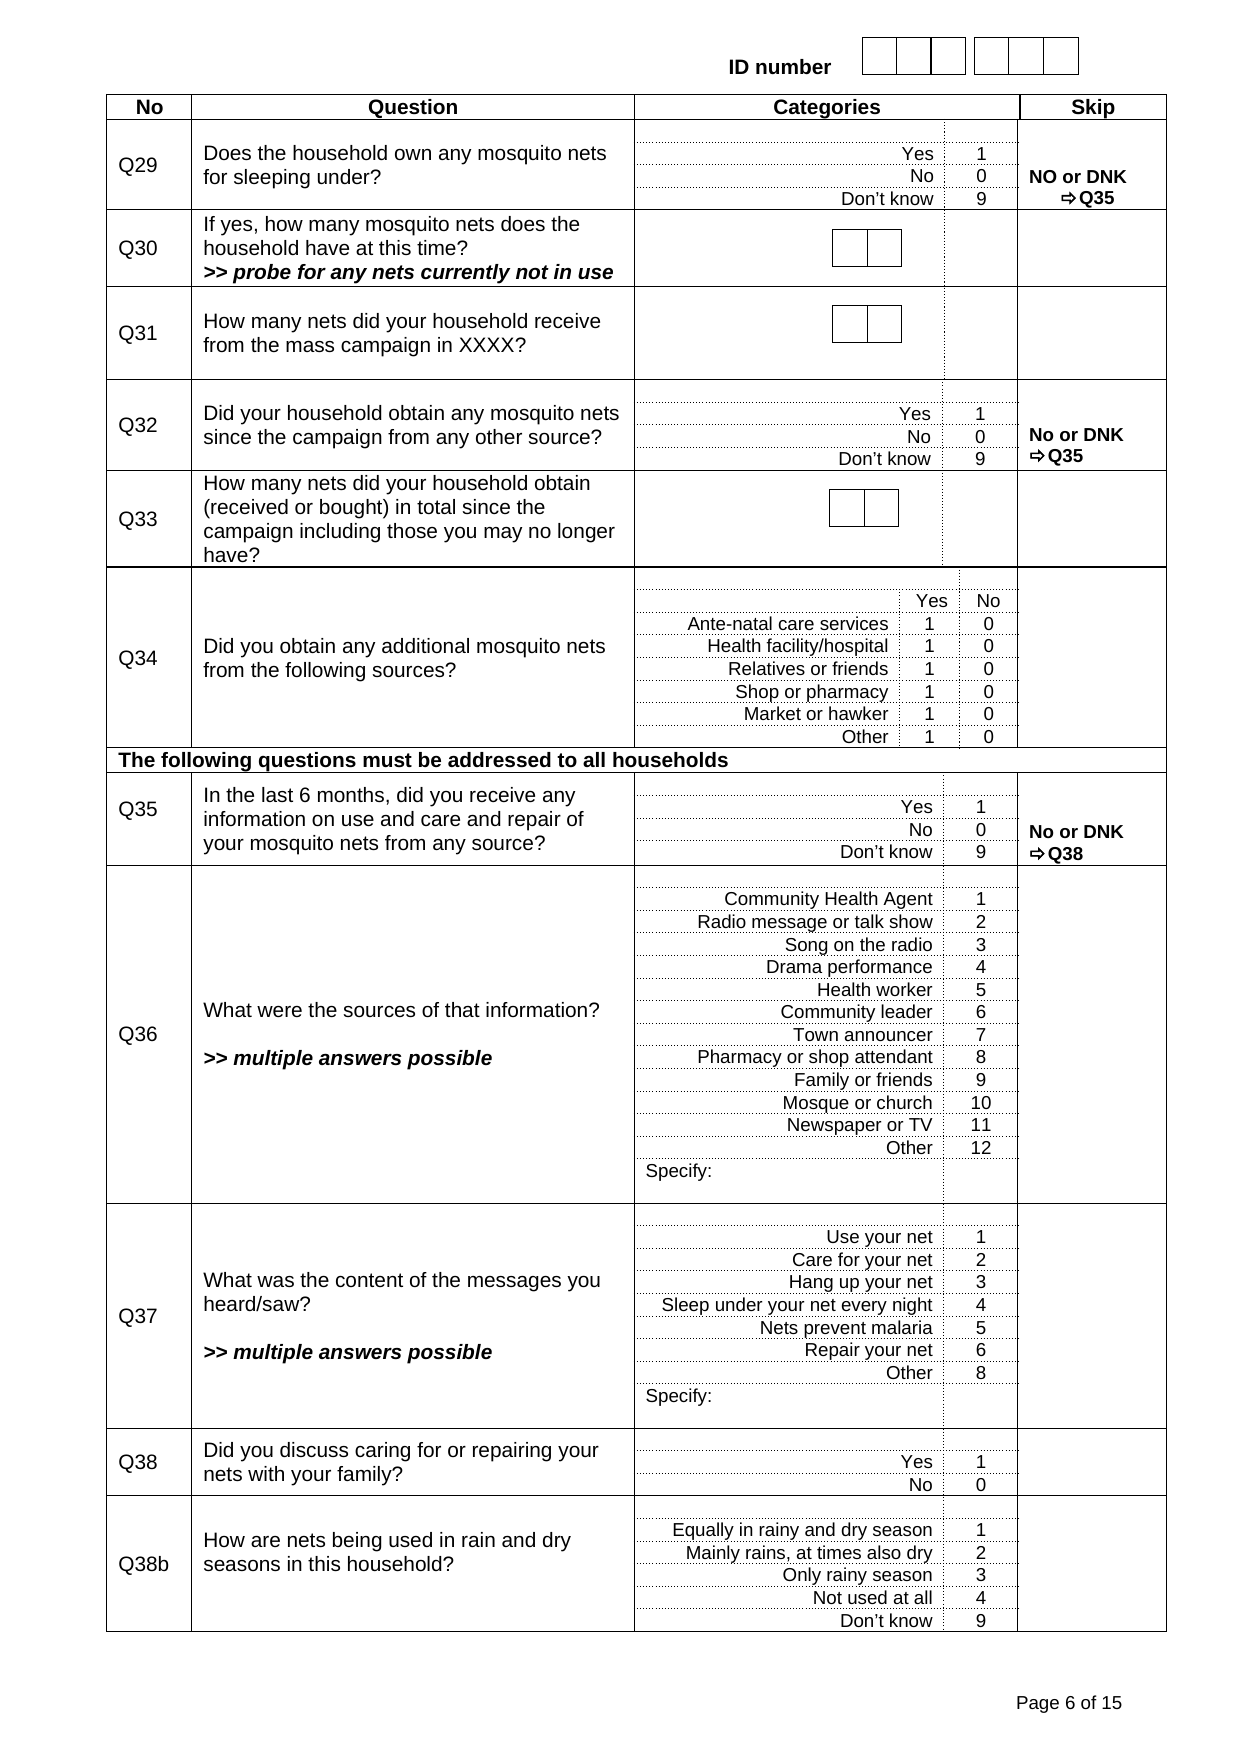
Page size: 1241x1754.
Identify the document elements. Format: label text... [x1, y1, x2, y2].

table_cell 11 [944, 1113, 1017, 1136]
table_cell 0 [959, 612, 1017, 634]
table_cell 4 [944, 955, 1017, 977]
table_cell 2 [944, 1248, 1017, 1270]
table_cell Q37 [107, 1204, 191, 1427]
table_cell Q33 [107, 471, 191, 566]
table_cell How many nets did your household obtain (received or bought) in total since the campaign including those you may no longer have? [192, 471, 634, 566]
table_cell 2 [944, 1541, 1017, 1563]
table_cell 9 [944, 1068, 1017, 1091]
table_cell Only rainy season [635, 1563, 944, 1586]
table_cell Sleep under your net every night [635, 1293, 944, 1316]
table_cell Equally in rainy and dry season [635, 1518, 944, 1541]
table_cell 1 [900, 612, 959, 634]
table_cell 8 [944, 1045, 1017, 1068]
table_cell No [635, 424, 942, 447]
table_cell Q30 [107, 210, 191, 286]
table_cell 4 [944, 1586, 1017, 1608]
table_cell 1 [944, 887, 1017, 910]
table_cell [942, 471, 1017, 566]
table_cell [944, 1383, 1017, 1427]
table_cell Yes [635, 402, 942, 424]
table_cell [944, 1429, 1017, 1450]
table_cell 1 [944, 1225, 1017, 1248]
table_cell Community Health Agent [635, 887, 944, 910]
table_cell 1 [900, 702, 959, 725]
table_cell If yes, how many mosquito nets does the household have at this time? >> probe for any nets currently not in use [192, 210, 634, 286]
table_cell 0 [959, 702, 1017, 725]
table_cell Repair your net [635, 1338, 944, 1361]
table_cell Don’t know [635, 447, 942, 469]
table_cell 9 [944, 1608, 1017, 1631]
table_cell How are nets being used in rain and dry seasons in this household? [192, 1496, 634, 1631]
table_cell The following questions must be addressed to all households [107, 748, 1166, 772]
table_cell How many nets did your household receive from the mass campaign in XXXX? [192, 287, 634, 379]
table_cell [635, 773, 944, 795]
table_cell [635, 120, 945, 142]
table_cell Community leader [635, 1000, 944, 1023]
table_cell Q29 [107, 120, 191, 209]
table_cell 2 [944, 910, 1017, 932]
table_cell Care for your net [635, 1248, 944, 1270]
table_cell Newspaper or TV [635, 1113, 944, 1136]
table_cell What was the content of the messages you heard/saw? >> multiple answers possible [192, 1204, 634, 1427]
table_cell 3 [944, 932, 1017, 955]
table_cell Specify: [635, 1383, 944, 1427]
table_header Skip [1021, 95, 1166, 119]
table_cell [1018, 471, 1166, 566]
table_cell 1 [900, 680, 959, 702]
table_cell Other [635, 725, 899, 747]
table_cell 1 [900, 634, 959, 657]
table_cell Pharmacy or shop attendant [635, 1045, 944, 1068]
table_cell [1018, 568, 1166, 747]
table_cell 9 [945, 187, 1017, 209]
table_cell No or DNK Q38 [1018, 773, 1166, 864]
table_cell 0 [959, 634, 1017, 657]
table_cell [942, 380, 1017, 402]
table_cell [1018, 1204, 1166, 1427]
table_cell Ante-natal care services [635, 612, 899, 634]
table_cell 12 [944, 1136, 1017, 1158]
table_cell 0 [944, 818, 1017, 840]
table_cell 4 [944, 1293, 1017, 1316]
table_cell 1 [944, 795, 1017, 817]
table_cell No [635, 1473, 944, 1495]
table_cell 7 [944, 1023, 1017, 1045]
table_cell Did you discuss caring for or repairing your nets with your family? [192, 1429, 634, 1495]
table_cell 1 [944, 1450, 1017, 1473]
table_cell Did you obtain any additional mosquito nets from the following sources? [192, 568, 634, 747]
table_cell 5 [944, 978, 1017, 1000]
table_cell 1 [944, 1518, 1017, 1541]
table_cell 0 [959, 725, 1017, 747]
table_cell No [635, 818, 944, 840]
table_cell Market or hawker [635, 702, 899, 725]
table_cell Q32 [107, 380, 191, 469]
table_cell [944, 1496, 1017, 1518]
table_cell Drama performance [635, 955, 944, 977]
table_cell [1018, 210, 1166, 286]
table_cell [635, 1204, 944, 1225]
table_cell 0 [945, 164, 1017, 187]
table_cell [635, 568, 959, 589]
table_cell 1 [900, 657, 959, 679]
table_cell [635, 210, 945, 286]
table_cell Does the household own any mosquito nets for sleeping under? [192, 120, 634, 209]
table_cell Don’t know [635, 187, 945, 209]
table_cell 1 [900, 725, 959, 747]
table_cell [635, 287, 945, 379]
table_cell Town announcer [635, 1023, 944, 1045]
table_cell [945, 120, 1017, 142]
table_cell Health facility/hospital [635, 634, 899, 657]
table_cell Yes [900, 589, 959, 612]
table_header Categories [635, 95, 1019, 119]
table_cell Radio message or talk show [635, 910, 944, 932]
table_cell [635, 1429, 944, 1450]
table_cell [945, 210, 1017, 286]
table_cell [944, 773, 1017, 795]
table_cell 6 [944, 1338, 1017, 1361]
table_cell [1018, 866, 1166, 1202]
table_cell No [635, 164, 945, 187]
table_cell 1 [942, 402, 1017, 424]
table_cell [945, 287, 1017, 379]
table_cell 1 [945, 142, 1017, 164]
table_cell Yes [635, 795, 944, 817]
table_cell 0 [959, 680, 1017, 702]
table_cell 5 [944, 1316, 1017, 1338]
table_cell 0 [942, 424, 1017, 447]
table_cell In the last 6 months, did you receive any information on use and care and repair of your mosquito nets from any source? [192, 773, 634, 864]
table_cell [635, 866, 944, 887]
table_cell Not used at all [635, 1586, 944, 1608]
table_cell Mainly rains, at times also dry [635, 1541, 944, 1563]
table_cell Song on the radio [635, 932, 944, 955]
table_cell 6 [944, 1000, 1017, 1023]
table_cell [944, 1204, 1017, 1225]
table_cell Q36 [107, 866, 191, 1202]
table_cell Family or friends [635, 1068, 944, 1091]
table_cell [1018, 1429, 1166, 1495]
table_cell [944, 866, 1017, 887]
table_cell No [959, 589, 1017, 612]
table_header Question [192, 95, 634, 119]
table_cell NO or DNK Q35 [1018, 120, 1166, 209]
table_cell Health worker [635, 978, 944, 1000]
table_cell Yes [635, 142, 945, 164]
table_cell Q35 [107, 773, 191, 864]
table_cell Hang up your net [635, 1270, 944, 1293]
table_cell [635, 1496, 944, 1518]
table_cell 9 [944, 840, 1017, 864]
table_cell Other [635, 1136, 944, 1158]
table_cell Mosque or church [635, 1091, 944, 1113]
table_cell Specify: [635, 1158, 944, 1202]
table_cell 3 [944, 1563, 1017, 1586]
table_cell [944, 1158, 1017, 1202]
table_cell Yes [635, 1450, 944, 1473]
table_cell [635, 589, 899, 612]
table_cell 9 [942, 447, 1017, 469]
table_cell 0 [944, 1473, 1017, 1495]
table_cell Don’t know [635, 840, 944, 864]
table_cell 0 [959, 657, 1017, 679]
table_cell What were the sources of that information? >> multiple answers possible [192, 866, 634, 1202]
table_cell Q31 [107, 287, 191, 379]
table_cell 8 [944, 1361, 1017, 1383]
table_cell Relatives or friends [635, 657, 899, 679]
table_cell Q34 [107, 568, 191, 747]
table_cell Use your net [635, 1225, 944, 1248]
table_cell Q38 [107, 1429, 191, 1495]
table_cell [635, 471, 942, 566]
table_header No [107, 95, 191, 119]
table_cell [959, 568, 1017, 589]
table_cell Nets prevent malaria [635, 1316, 944, 1338]
table_cell Shop or pharmacy [635, 680, 899, 702]
table_cell No or DNK Q35 [1018, 380, 1166, 469]
table_cell 3 [944, 1270, 1017, 1293]
table_cell [1018, 287, 1166, 379]
table_cell [635, 380, 942, 402]
table_cell [1018, 1496, 1166, 1631]
table_cell Q38b [107, 1496, 191, 1631]
table_cell Did your household obtain any mosquito nets since the campaign from any other source? [192, 380, 634, 469]
table_cell Don’t know [635, 1608, 944, 1631]
table_cell Other [635, 1361, 944, 1383]
table_cell 10 [944, 1091, 1017, 1113]
